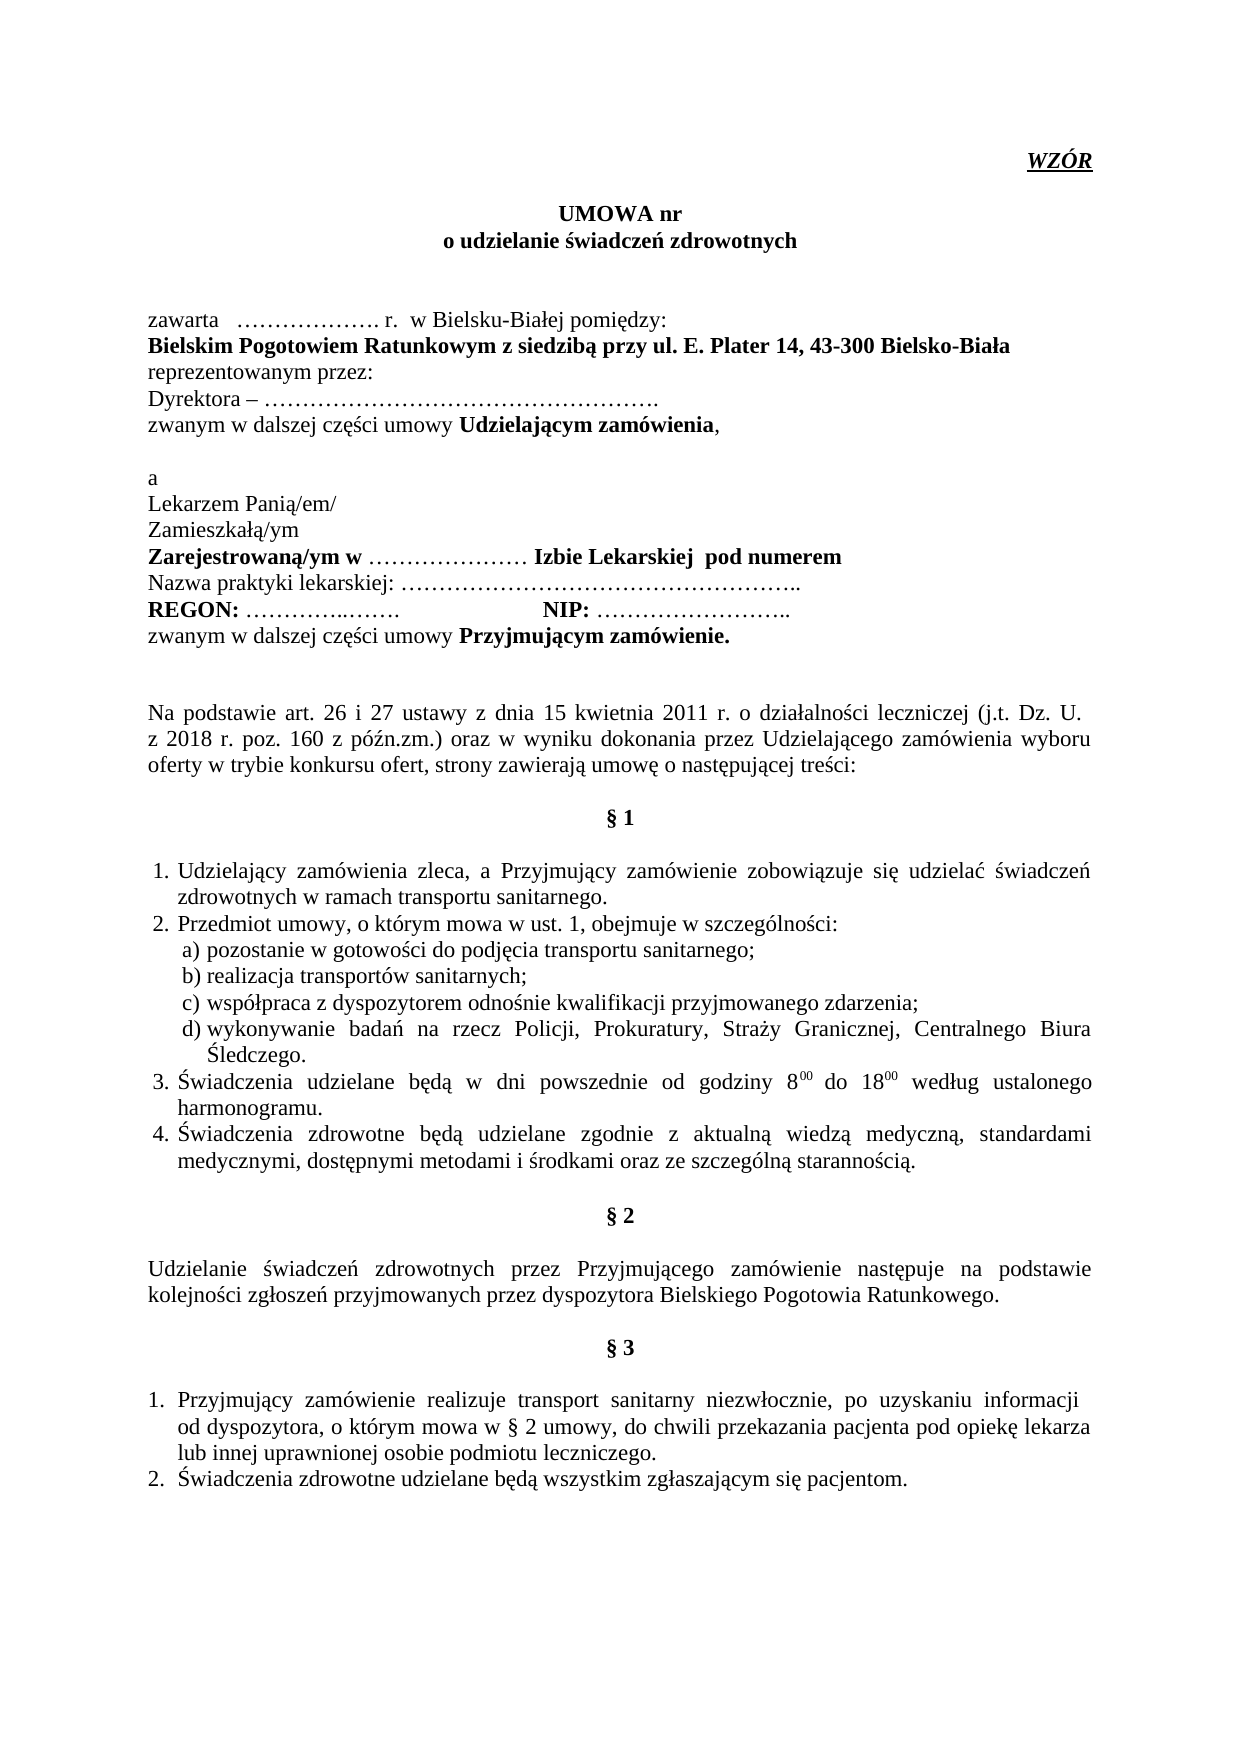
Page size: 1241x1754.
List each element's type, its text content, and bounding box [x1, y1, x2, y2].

text a [148, 464, 1093, 490]
text Udzielanie świadczeń zdrowotnych przez Przyjmującego zamówienie następuje na podstawie kolejności zgłoszeń przyjmowanych przez dyspozytora Bielskiego Pogotowia Ratunkowego. [148, 1254, 1093, 1307]
text reprezentowanym przez: [148, 358, 1093, 385]
list pozostanie w gotowości do podjęcia transportu sanitarnego; [182, 936, 1093, 962]
text § 3 [148, 1334, 1093, 1360]
text Bielskim Pogotowiem Ratunkowym z siedzibą przy ul. E. Plater 14, 43-300 Bielsko-Biała [148, 332, 1093, 358]
text zwanym w dalszej części umowy Udzielającym zamówienia, [148, 411, 1093, 437]
text zawarta ………………. r. w Bielsku-Białej pomiędzy: [148, 306, 1093, 332]
text REGON: …………..……. NIP: …………………….. [148, 596, 1093, 622]
subtitle WZÓR [148, 148, 1093, 174]
text § 1 [148, 804, 1093, 831]
text o udzielanie świadczeń zdrowotnych [148, 227, 1093, 253]
text Dyrektora – ……………………………………………. [148, 385, 1093, 411]
list Świadczenia zdrowotne udzielane będą wszystkim zgłaszającym się pacjentom. [148, 1465, 1093, 1492]
list wykonywanie badań na rzecz Policji, Prokuratury, Straży Granicznej, Centralnego Biura Śledczego. [182, 1015, 1093, 1068]
list współpraca z dyspozytorem odnośnie kwalifikacji przyjmowanego zdarzenia; [182, 989, 1093, 1015]
list Świadczenia zdrowotne będą udzielane zgodnie z aktualną wiedzą medyczną, standardami medycznymi, dostępnymi metodami i środkami oraz ze szczególną starannością. [152, 1120, 1093, 1173]
list Przyjmujący zamówienie realizuje transport sanitarny niezwłocznie, po uzyskaniu informacji od dyspozytora, o którym mowa w § 2 umowy, do chwili przekazania pacjenta pod opiekę lekarza lub innej uprawnionej osobie podmiotu leczniczego. [148, 1386, 1093, 1465]
list realizacja transportów sanitarnych; [182, 962, 1093, 989]
text § 2 [148, 1202, 1093, 1228]
text Zamieszkałą/ym [148, 517, 1093, 543]
list Udzielający zamówienia zleca, a Przyjmujący zamówienie zobowiązuje się udzielać świadczeń zdrowotnych w ramach transportu sanitarnego. [152, 857, 1093, 909]
list Świadczenia udzielane będą w dni powszednie od godziny 800 do 1800 według ustalonego harmonogramu. [152, 1068, 1093, 1120]
list Przedmiot umowy, o którym mowa w ust. 1, obejmuje w szczególności: [152, 909, 1093, 936]
text Zarejestrowaną/ym w ………………… Izbie Lekarskiej pod numerem Nazwa praktyki lekarskiej: …………………………………………….. [148, 543, 1093, 596]
text zwanym w dalszej części umowy Przyjmującym zamówienie. [148, 622, 1093, 648]
text Lekarzem Panią/em/ [148, 490, 1093, 517]
text Na podstawie art. 26 i 27 ustawy z dnia 15 kwietnia 2011 r. o działalności leczniczej (j.t. Dz. U. z 2018 r. poz. 160 z późn.zm.) oraz w wyniku dokonania przez Udzielającego zamówienia wyboru oferty w trybie konkursu ofert, strony zawierają umowę o następującej treści: [148, 699, 1093, 778]
subtitle UMOWA nr [148, 200, 1093, 227]
